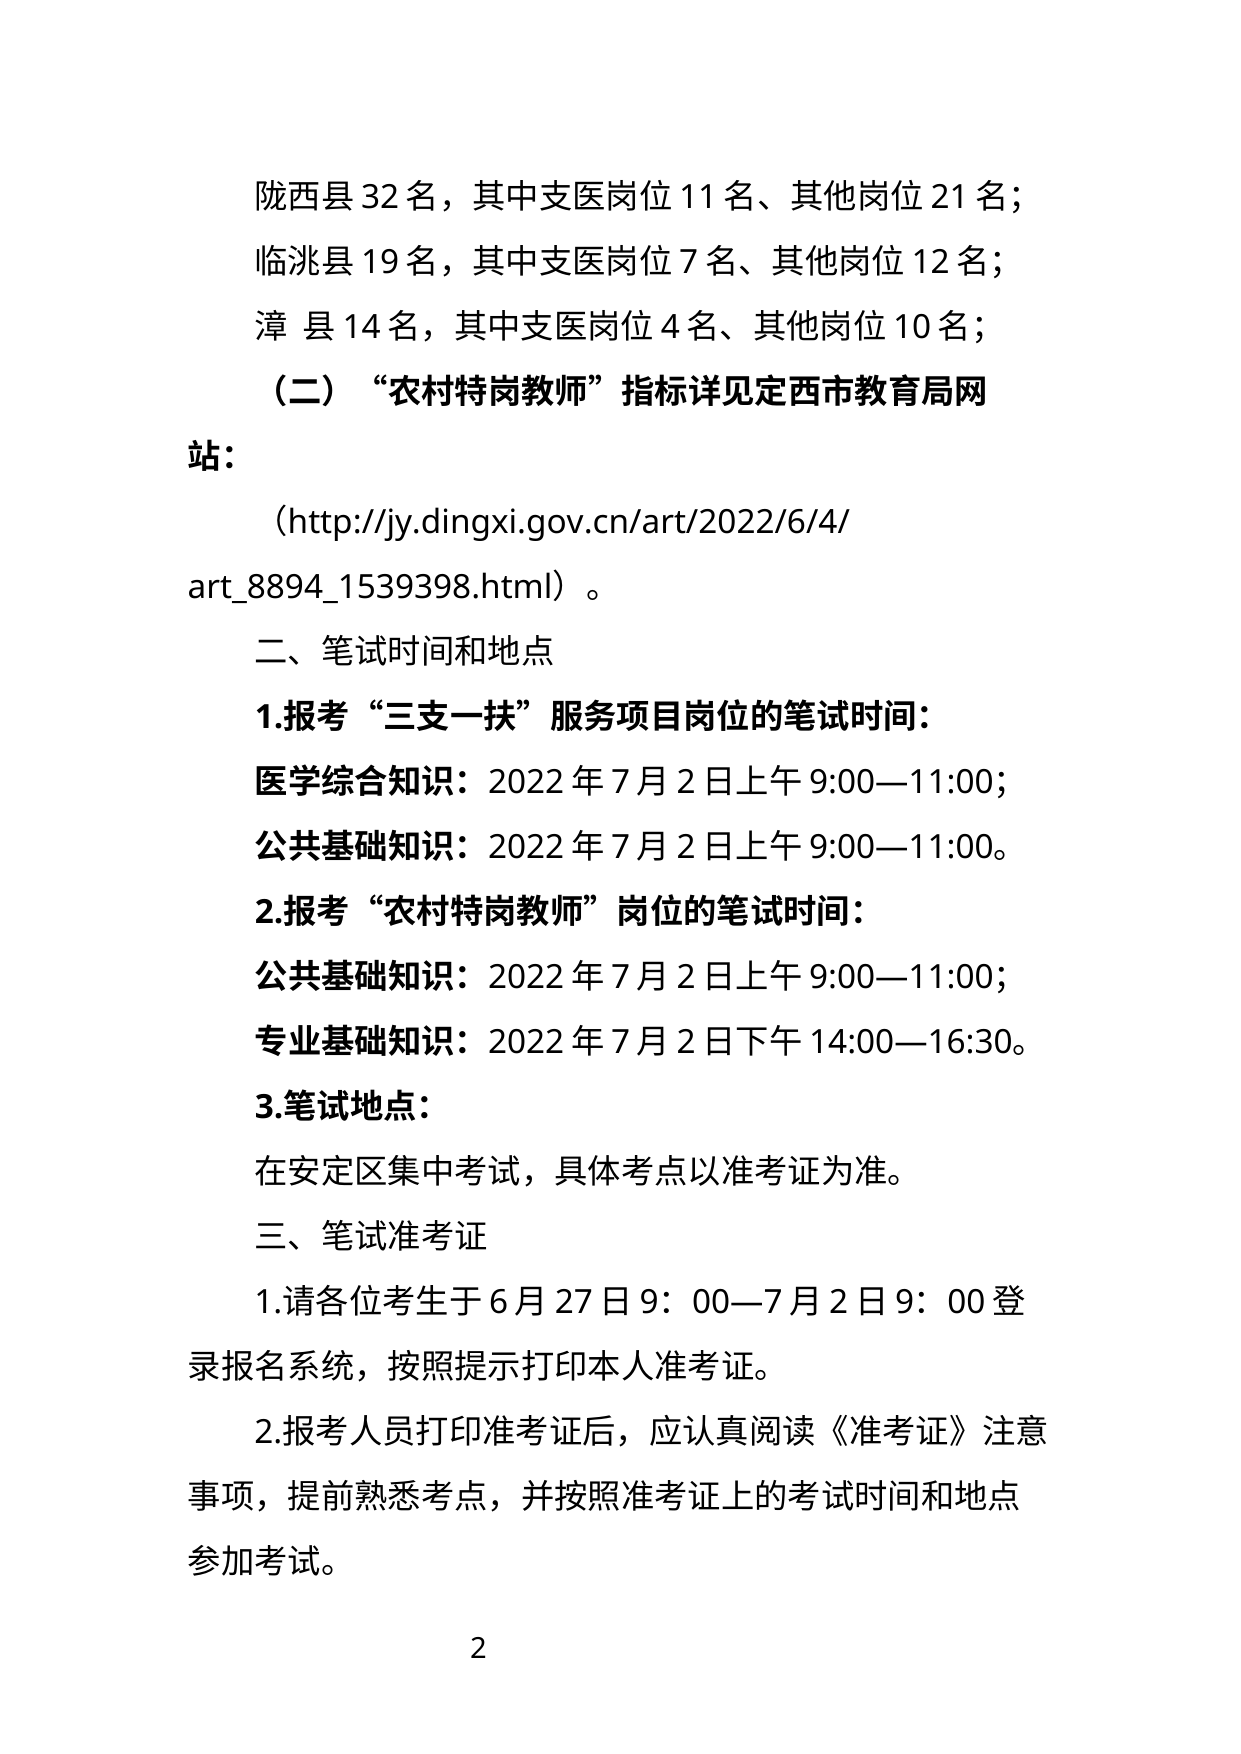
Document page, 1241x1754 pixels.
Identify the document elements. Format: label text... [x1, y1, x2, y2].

text 医学综合知识：2022年7月2日上午9:00—11:00； [187, 747, 1053, 812]
text 临洮县19名，其中支医岗位7名、其他岗位12名； [187, 227, 1053, 292]
text 专业基础知识：2022年7月2日下午14:00—16:30。 [187, 1007, 1053, 1072]
text 3.笔试地点： [187, 1072, 1053, 1137]
text 公共基础知识：2022年7月2日上午9:00—11:00。 [187, 812, 1053, 877]
text 陇西县32名，其中支医岗位11名、其他岗位21名； [187, 162, 1053, 227]
text 漳 县14名，其中支医岗位4名、其他岗位10名； [187, 292, 1053, 357]
text 二、笔试时间和地点 [187, 617, 1053, 682]
text （http://jy.dingxi.gov.cn/art/2022/6/4/art_8894_1539398.html）。 [187, 487, 1053, 617]
text 1.请各位考生于6月27日9：00—7月2日9：00登录报名系统，按照提示打印本人准考证。 [187, 1267, 1053, 1397]
text （二）“农村特岗教师”指标详见定西市教育局网站： [187, 357, 1053, 487]
text 三、笔试准考证 [187, 1202, 1053, 1267]
text 在安定区集中考试，具体考点以准考证为准。 [187, 1137, 1053, 1202]
text 公共基础知识：2022年7月2日上午9:00—11:00； [187, 942, 1053, 1007]
text 2.报考“农村特岗教师”岗位的笔试时间： [187, 877, 1053, 942]
text 2.报考人员打印准考证后，应认真阅读《准考证》注意事项，提前熟悉考点，并按照准考证上的考试时间和地点参加考试。 [187, 1397, 1053, 1592]
text 1.报考“三支一扶”服务项目岗位的笔试时间： [187, 682, 1053, 747]
